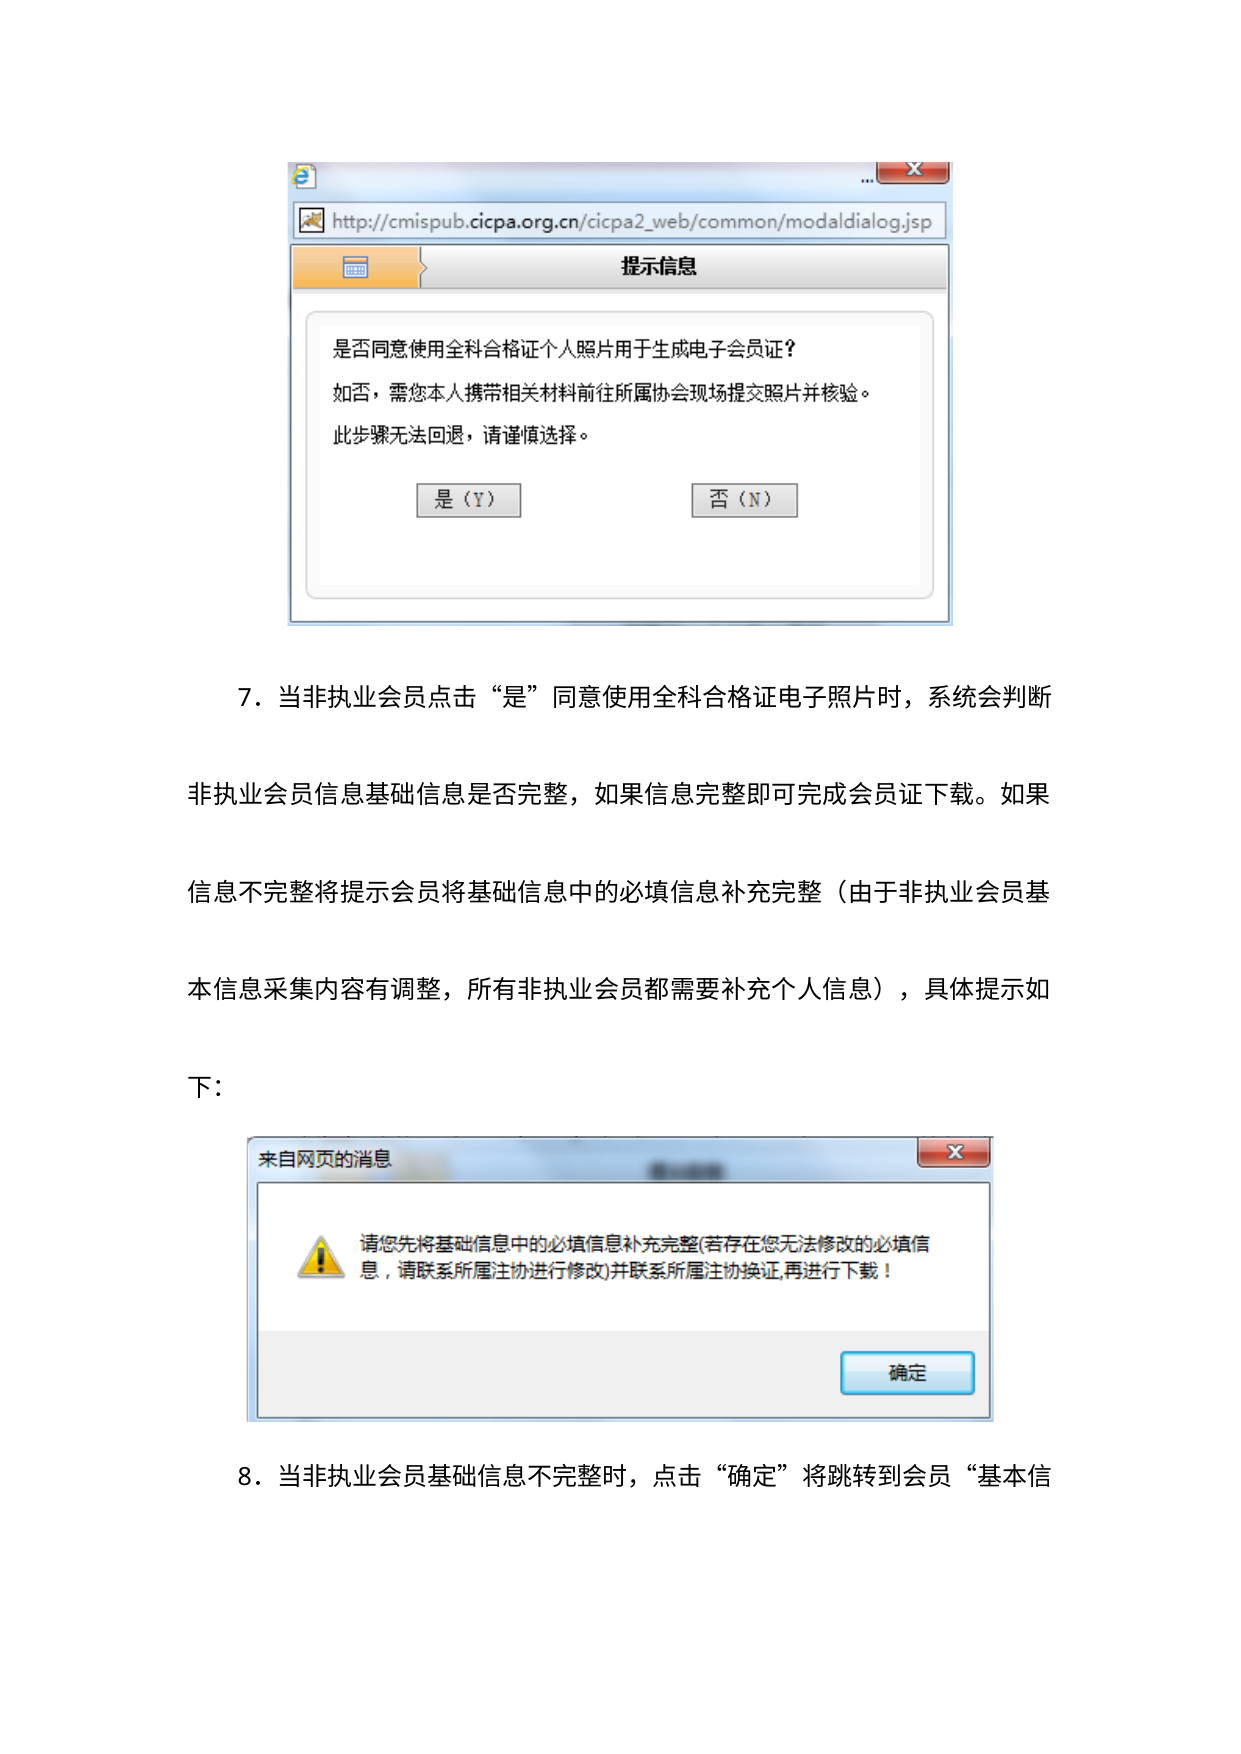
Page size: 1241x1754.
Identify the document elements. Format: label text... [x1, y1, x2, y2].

picture [287, 162, 953, 626]
text 7．当非执业会员点击“是”同意使用全科合格证电子照片时，系统会判断非执业会员信息基础信息是否完整，如果信息完整即可完成会员证下载。如果信息不完整将提示会员将基础信息中的必填信息补充完整（由于非执业会员基本信息采集内容有调整，所有非执业会员都需要补充个人信息），具体提示如下： [187, 663, 1053, 1118]
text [187, 1442, 1053, 1507]
picture [246, 1136, 994, 1422]
